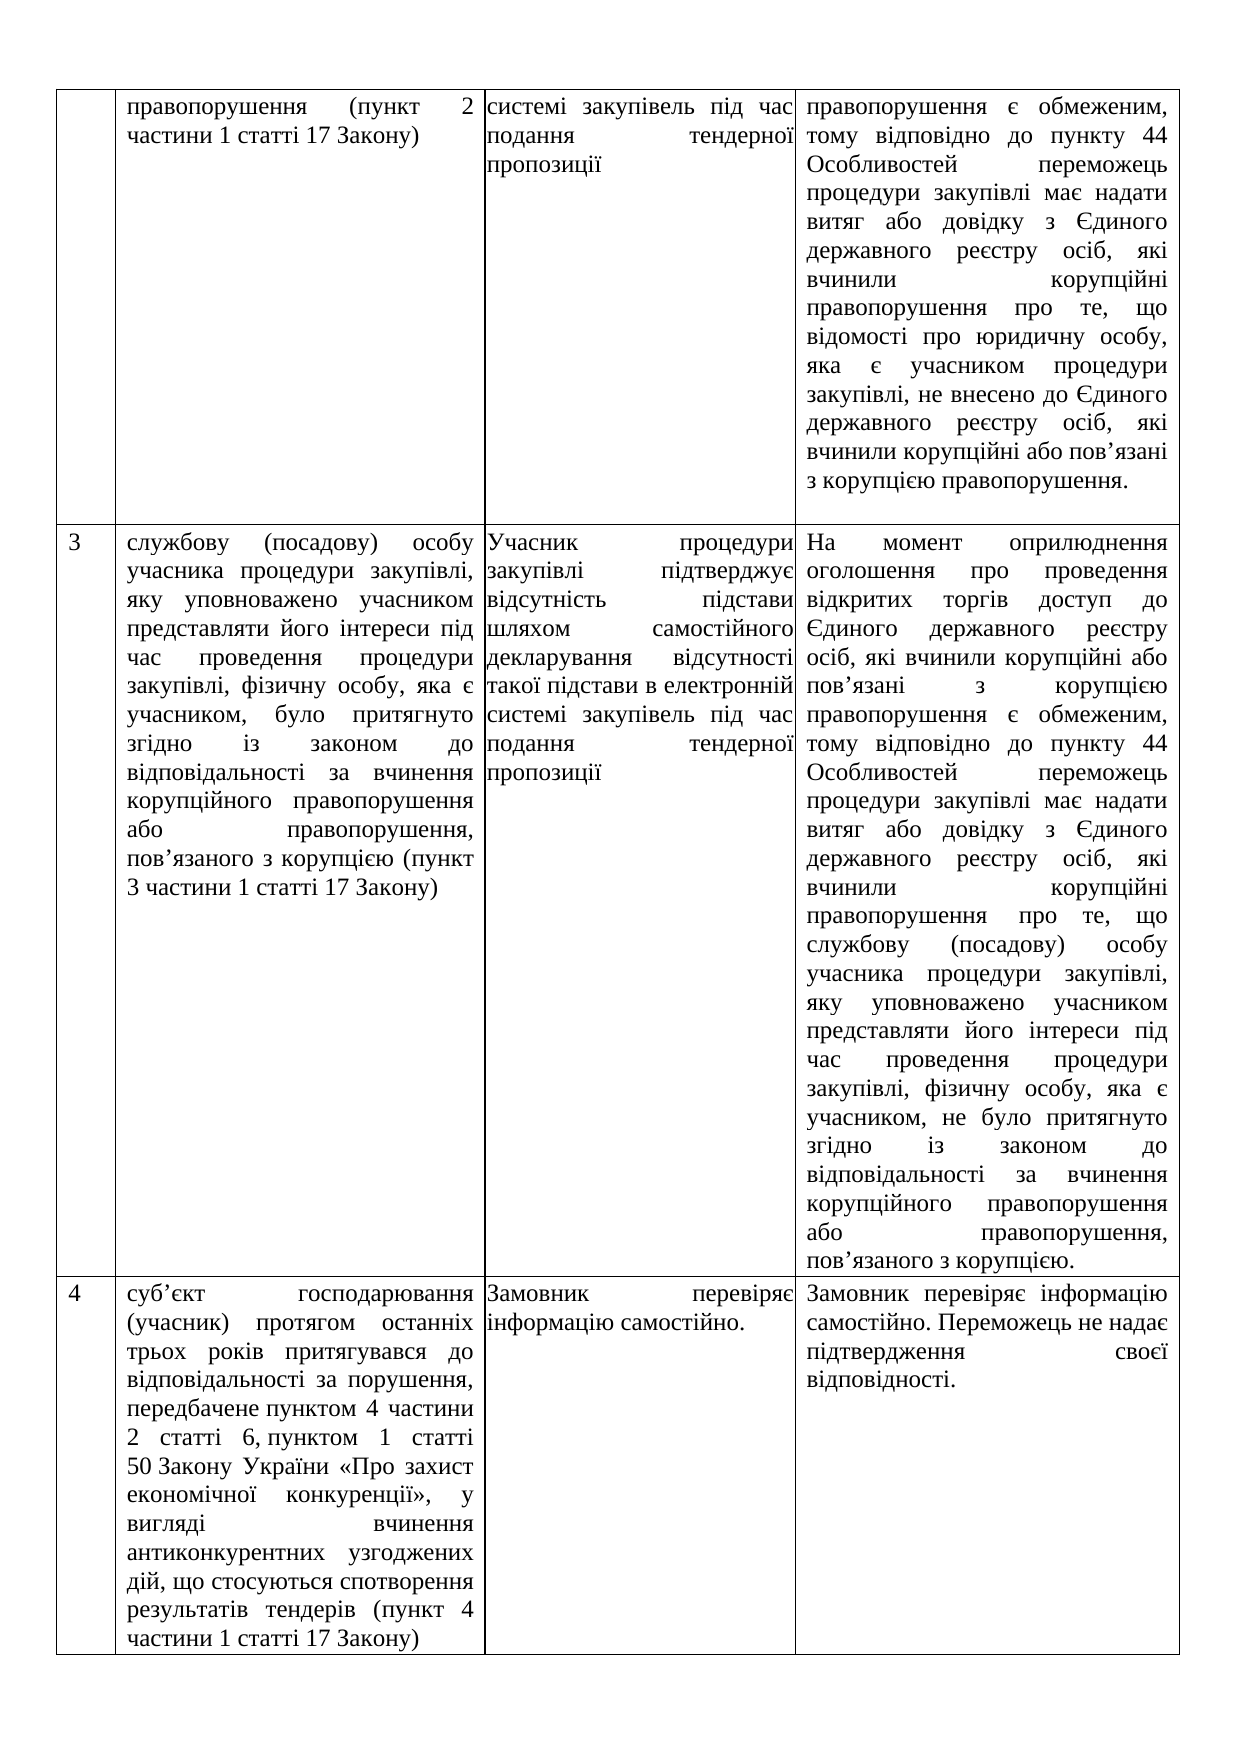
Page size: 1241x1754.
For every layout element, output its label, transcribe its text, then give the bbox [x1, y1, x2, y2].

table_cell 2 [57, 90, 115, 524]
table_cell 3 [57, 525, 115, 1276]
table_cell суб’єкт господарювання (учасник) протягом останніх трьох років притягувався до відповідальності за порушення, передбачене пунктом 4 частини 2 статті 6, пунктом 1 статті 50 Закону України «Про захист економічної конкуренції», у вигляді вчинення антиконкурентних узгоджених дій, що стосуються спотворення результатів тендерів (пункт 4 частини 1 статті 17 Закону) [116, 1277, 484, 1653]
table_cell Замовник перевіряє інформацію самостійно. Переможець не надає підтвердження своєї відповідності. [796, 1277, 1179, 1653]
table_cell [796, 90, 1179, 524]
table_cell 4 [57, 1277, 115, 1653]
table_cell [486, 90, 795, 524]
table_cell Замовник перевіряє інформацію самостійно. [486, 1277, 795, 1653]
table_cell На момент оприлюднення оголошення про проведення відкритих торгів доступ до Єдиного державного реєстру осіб, які вчинили корупційні або пов’язані з корупцією правопорушення є обмеженим, тому відповідно до пункту 44 Особливостей переможець процедури закупівлі має надати витяг або довідку з Єдиного державного реєстру осіб, які вчинили корупційні правопорушення про те, що службову (посадову) особу учасника процедури закупівлі, яку уповноважено учасником представляти його інтереси під час проведення процедури закупівлі, фізичну особу, яка є учасником, не було притягнуто згідно із законом до відповідальності за вчинення корупційного правопорушення або правопорушення, пов’язаного з корупцією. [796, 525, 1179, 1276]
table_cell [116, 90, 484, 524]
table_cell службову (посадову) особу учасника процедури закупівлі, яку уповноважено учасником представляти його інтереси під час проведення процедури закупівлі, фізичну особу, яка є учасником, було притягнуто згідно із законом до відповідальності за вчинення корупційного правопорушення або правопорушення, пов’язаного з корупцією (пункт 3 частини 1 статті 17 Закону) [116, 525, 484, 1276]
